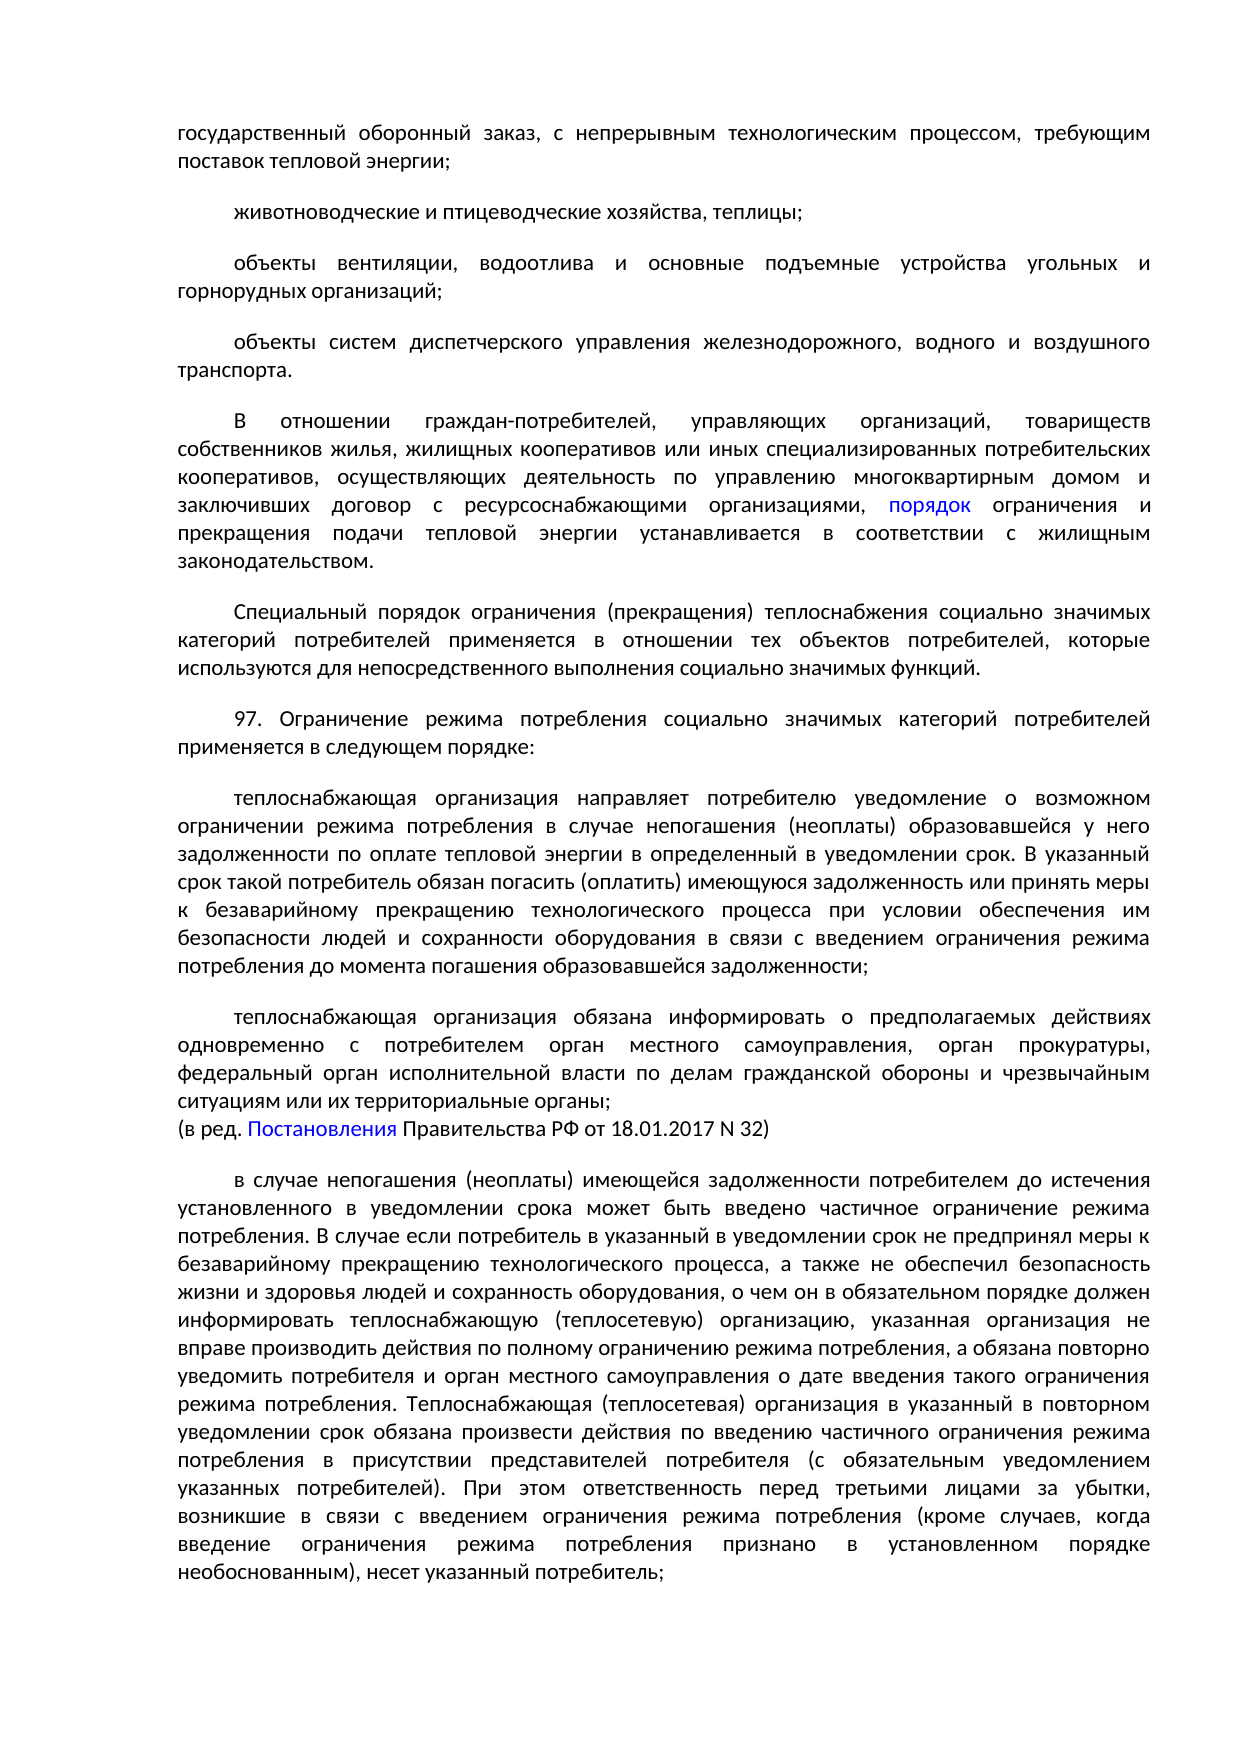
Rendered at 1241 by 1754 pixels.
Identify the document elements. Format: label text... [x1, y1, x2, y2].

text 97. Ограничение режима потребления социально значимых категорий потребителей применяется в следующем порядке: [177, 704, 1152, 760]
text объекты вентиляции, водоотлива и основные подъемные устройства угольных и горнорудных организаций; [177, 248, 1152, 304]
text (в ред. Постановления Правительства РФ от 18.01.2017 N 32) [177, 1114, 1152, 1142]
text объекты систем диспетчерского управления железнодорожного, водного и воздушного транспорта. [177, 327, 1152, 383]
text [177, 118, 1152, 174]
text животноводческие и птицеводческие хозяйства, теплицы; [177, 197, 1152, 225]
text теплоснабжающая организация обязана информировать о предполагаемых действиях одновременно с потребителем орган местного самоуправления, орган прокуратуры, федеральный орган исполнительной власти по делам гражданской обороны и чрезвычайным ситуациям или их территориальные органы; [177, 1002, 1152, 1114]
text в случае непогашения (неоплаты) имеющейся задолженности потребителем до истечения установленного в уведомлении срока может быть введено частичное ограничение режима потребления. В случае если потребитель в указанный в уведомлении срок не предпринял меры к безаварийному прекращению технологического процесса, а также не обеспечил безопасность жизни и здоровья людей и сохранность оборудования, о чем он в обязательном порядке должен информировать теплоснабжающую (теплосетевую) организацию, указанная организация не вправе производить действия по полному ограничению режима потребления, а обязана повторно уведомить потребителя и орган местного самоуправления о дате введения такого ограничения режима потребления. Теплоснабжающая (теплосетевая) организация в указанный в повторном уведомлении срок обязана произвести действия по введению частичного ограничения режима потребления в присутствии представителей потребителя (с обязательным уведомлением указанных потребителей). При этом ответственность перед третьими лицами за убытки, возникшие в связи с введением ограничения режима потребления (кроме случаев, когда введение ограничения режима потребления признано в установленном порядке необоснованным), несет указанный потребитель; [177, 1165, 1152, 1585]
text В отношении граждан-потребителей, управляющих организаций, товариществ собственников жилья, жилищных кооперативов или иных специализированных потребительских кооперативов, осуществляющих деятельность по управлению многоквартирным домом и заключивших договор с ресурсоснабжающими организациями, порядок ограничения и прекращения подачи тепловой энергии устанавливается в соответствии с жилищным законодательством. [177, 406, 1152, 574]
text Специальный порядок ограничения (прекращения) теплоснабжения социально значимых категорий потребителей применяется в отношении тех объектов потребителей, которые используются для непосредственного выполнения социально значимых функций. [177, 597, 1152, 681]
text теплоснабжающая организация направляет потребителю уведомление о возможном ограничении режима потребления в случае непогашения (неоплаты) образовавшейся у него задолженности по оплате тепловой энергии в определенный в уведомлении срок. В указанный срок такой потребитель обязан погасить (оплатить) имеющуюся задолженность или принять меры к безаварийному прекращению технологического процесса при условии обеспечения им безопасности людей и сохранности оборудования в связи с введением ограничения режима потребления до момента погашения образовавшейся задолженности; [177, 783, 1152, 979]
